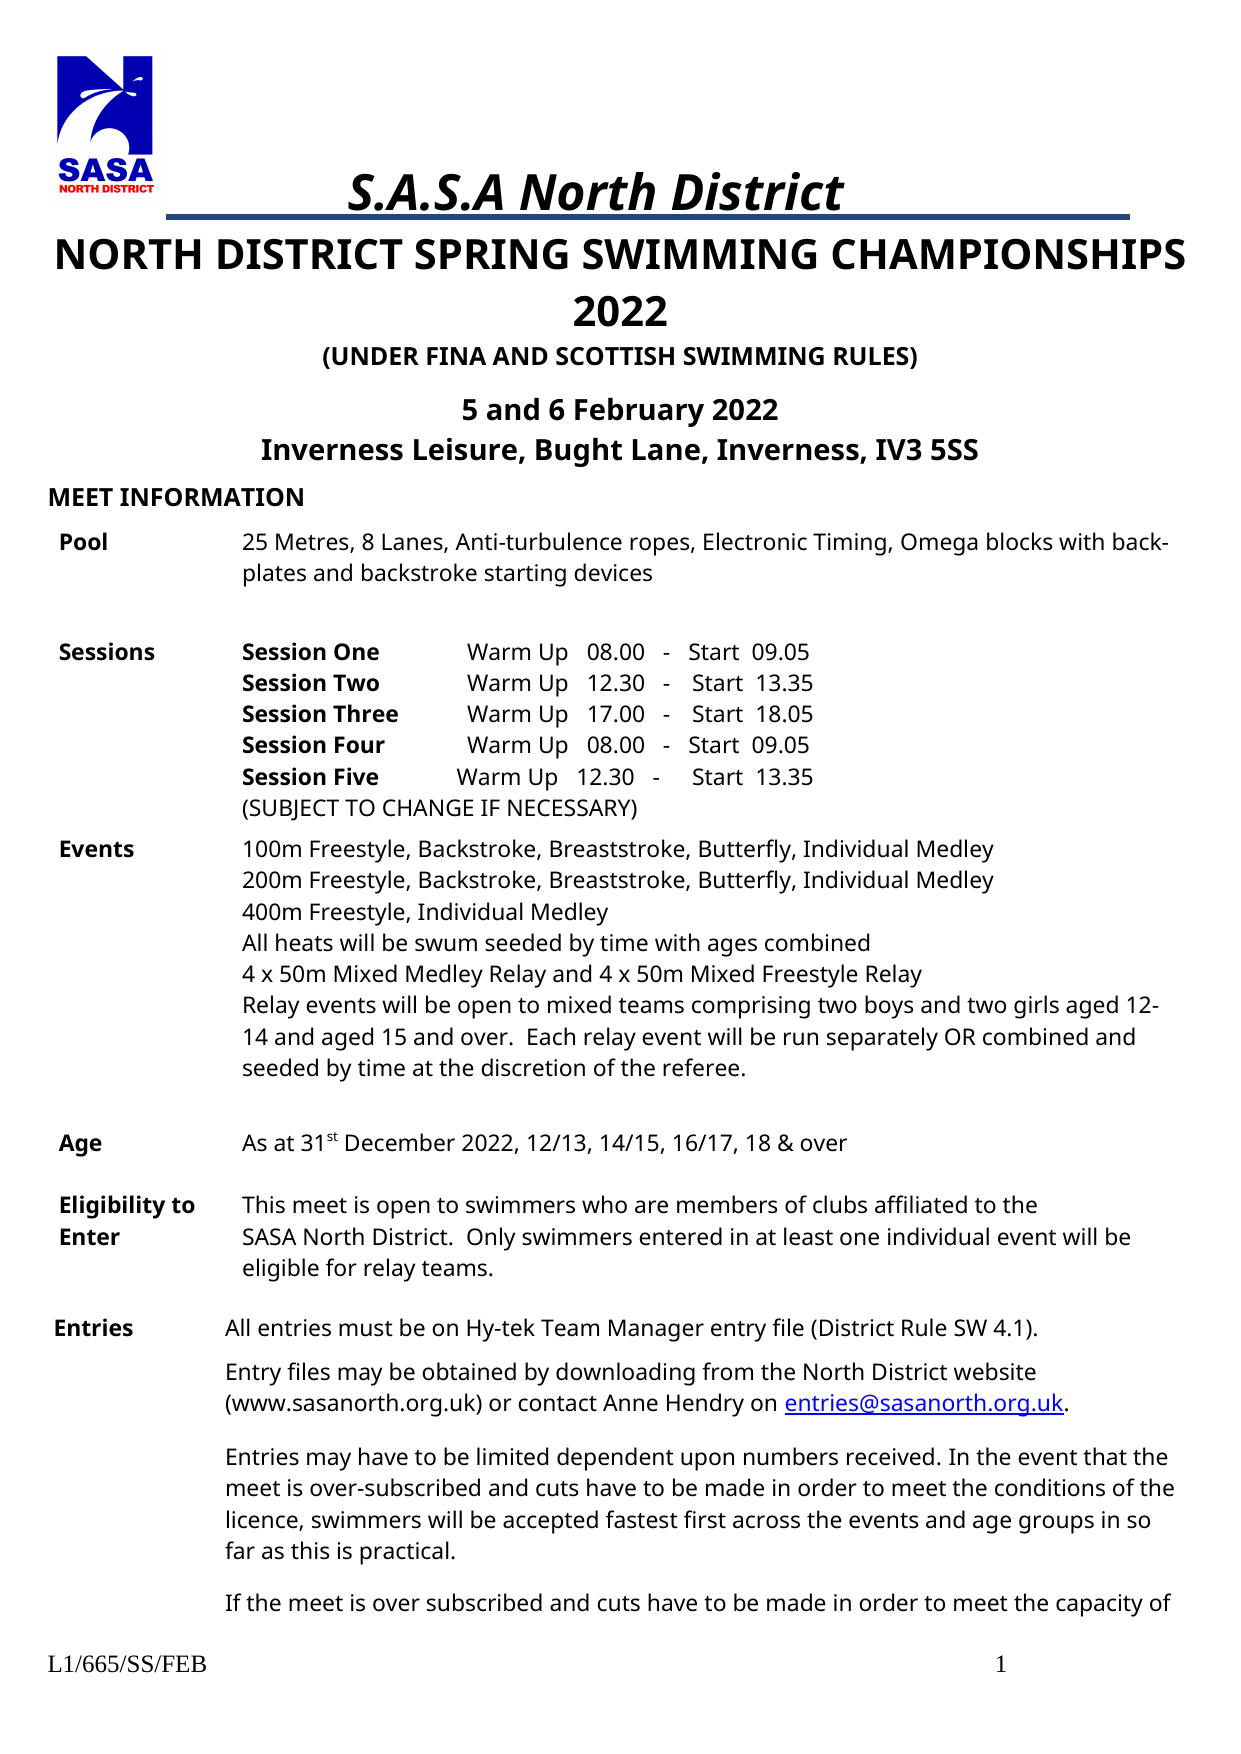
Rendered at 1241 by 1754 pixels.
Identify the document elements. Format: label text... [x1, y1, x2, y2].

table_cell Events [47, 833, 231, 1127]
table_header Pool [47, 526, 231, 636]
table_header 25 Metres, 8 Lanes, Anti-turbulence ropes, Electronic Timing, Omega blocks with back-plates and backstroke starting devices [231, 526, 1193, 636]
table_cell As at 31st December 2022, 12/13, 14/15, 16/17, 18 & over [231, 1127, 1193, 1158]
table_cell Session One Warm Up 08.00 - Start 09.05 Session Two Warm Up 12.30 - Start 13.35 Session Three Warm Up 17.00 - Start 18.05 Session Four Warm Up 08.00 - Start 09.05 Session Five Warm Up 12.30 - Start 13.35 (SUBJECT TO CHANGE IF NECESSARY) [231, 636, 1193, 833]
table_cell Sessions [47, 636, 231, 833]
table_header Entries [47, 1312, 219, 1618]
table_cell Age [47, 1127, 231, 1158]
text 5 and 6 February 2022 [47, 389, 1193, 429]
picture [47, 47, 167, 210]
text Inverness Leisure, Bught Lane, Inverness, IV3 5SS [47, 429, 1193, 469]
table_cell This meet is open to swimmers who are members of clubs affiliated to the SASA North District. Only swimmers entered in at least one individual event will be eligible for relay teams. [231, 1158, 1193, 1283]
text MEET INFORMATION [47, 480, 1193, 514]
table_cell 100m Freestyle, Backstroke, Breaststroke, Butterfly, Individual Medley 200m Freestyle, Backstroke, Breaststroke, Butterfly, Individual Medley 400m Freestyle, Individual Medley All heats will be swum seeded by time with ages combined 4 x 50m Mixed Medley Relay and 4 x 50m Mixed Freestyle Relay Relay events will be open to mixed teams comprising two boys and two girls aged 12-14 and aged 15 and over. Each relay event will be run separately OR combined and seeded by time at the discretion of the referee. [231, 833, 1193, 1127]
text (UNDER FINA AND SCOTTISH SWIMMING RULES) [47, 338, 1193, 372]
table_cell Eligibility to Enter [47, 1158, 231, 1283]
text NORTH DISTRICT SPRING SWIMMING CHAMPIONSHIPS 2022 [47, 225, 1193, 338]
